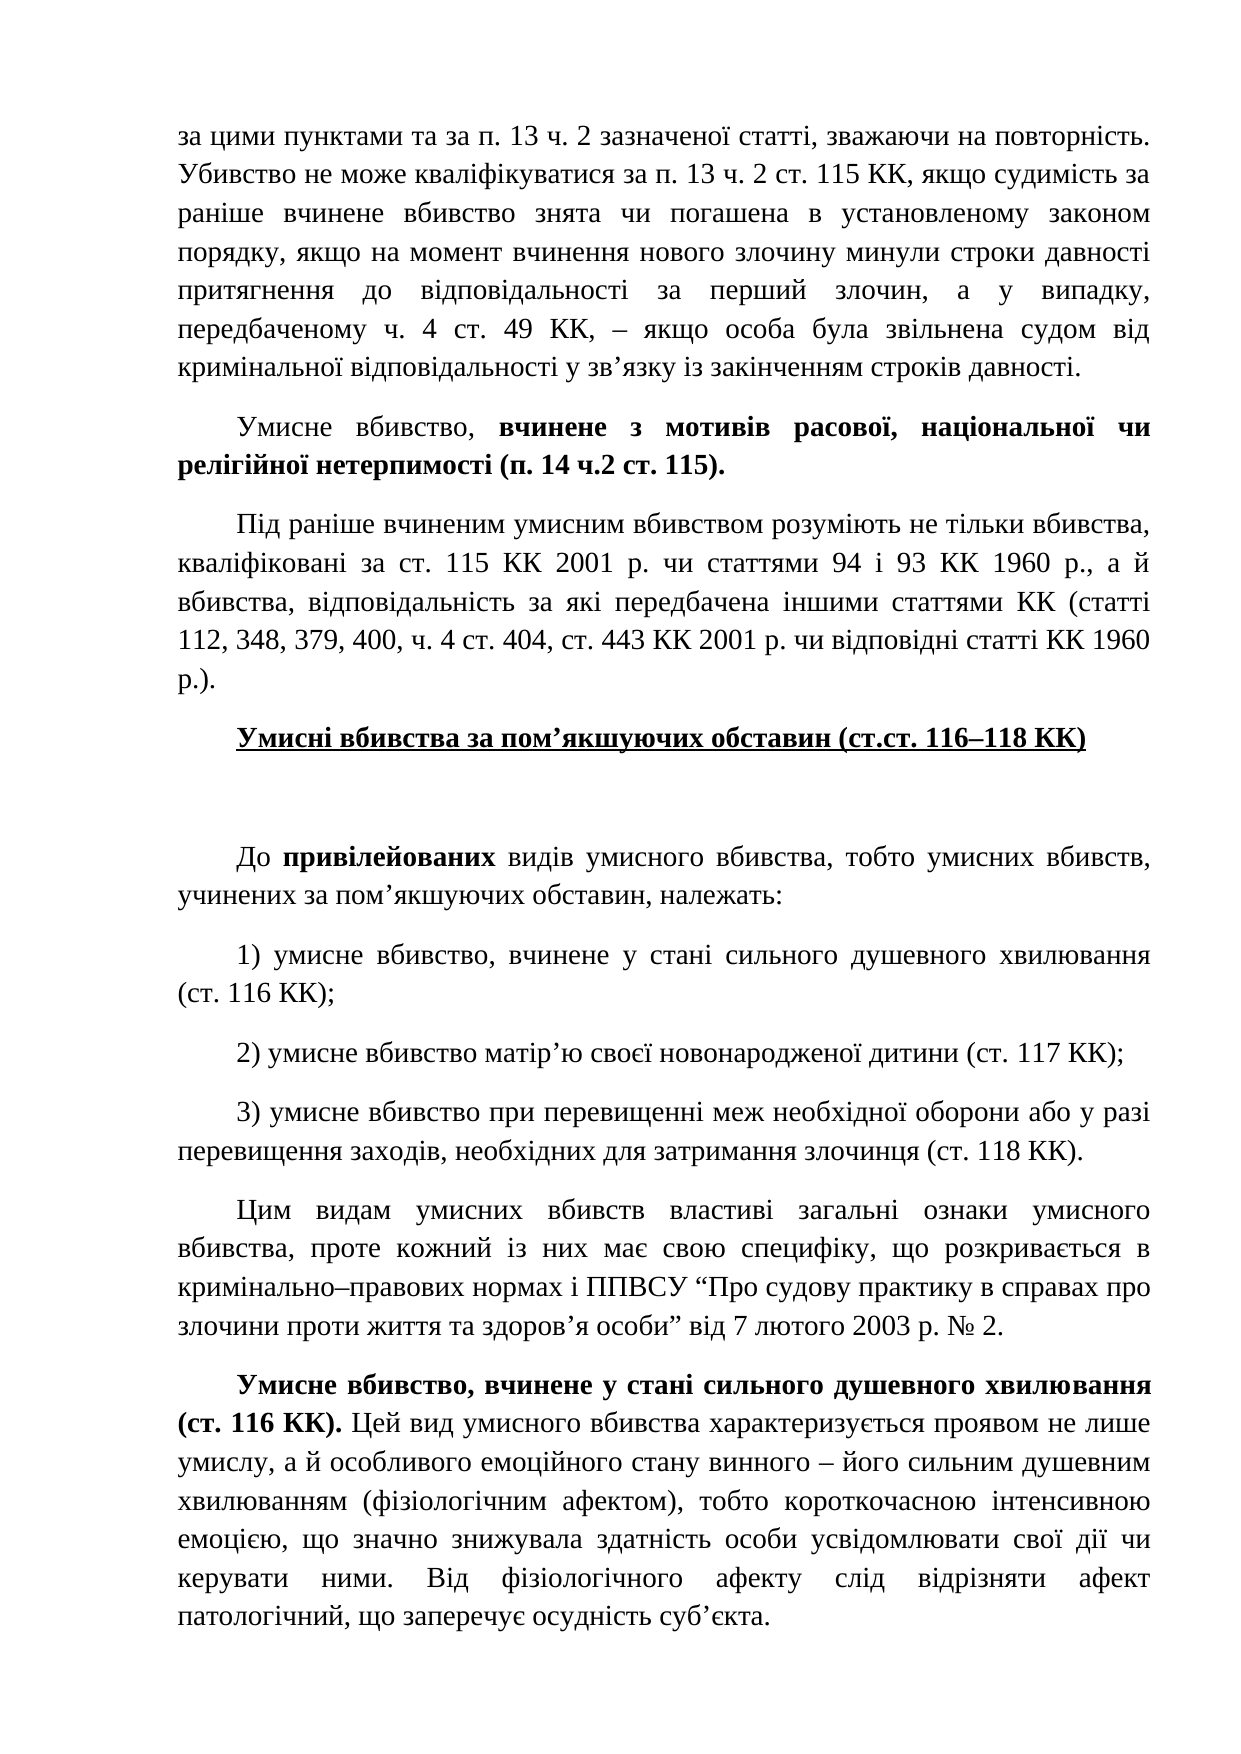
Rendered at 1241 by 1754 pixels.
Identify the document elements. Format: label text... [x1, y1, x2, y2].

text Умисне вбивство, вчинене з мотивів расової, національної чи релігійної нетерпимості (п. 14 ч.2 ст. 115). [177, 409, 1152, 481]
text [177, 118, 1152, 383]
text Умисне вбивство, вчинене у стані сильного душевного хвилювання (ст. 116 КК). Цей вид умисного вбивства характеризується проявом не лише умислу, а й особливого емоційного стану винного – його сильним душевним хвилюванням (фізіологічним афектом), тобто короткочасною інтенсивною емоцією, що значно знижувала здатність особи усвідомлювати свої дії чи керувати ними. Від фізіологічного афекту слід відрізняти афект патологічний, що заперечує осудність суб’єкта. [177, 1367, 1152, 1632]
text 3) умисне вбивство при перевищенні меж необхідної оборони або у разі перевищення заходів, необхідних для затримання злочинця (ст. 118 КК). [177, 1094, 1152, 1166]
text Цим видам умисних вбивств властиві загальні ознаки умисного вбивства, проте кожний із них має свою специфіку, що розкривається в кримінально‒правових нормах і ППВСУ “Про судову практику в справах про злочини проти життя та здоров’я особи” від 7 лютого 2003 р. № 2. [177, 1192, 1152, 1341]
text 2) умисне вбивство матір’ю своєї новонародженої дитини (ст. 117 КК); [177, 1035, 1152, 1068]
text До привілейованих видів умисного вбивства, тобто умисних вбивств, учинених за пом’якшуючих обставин, належать: [177, 839, 1152, 911]
text Під раніше вчиненим умисним вбивством розуміють не тільки вбивства, кваліфіковані за ст. 115 КК 2001 р. чи статтями 94 і 93 КК 1960 р., а й вбивства, відповідальність за які передбачена іншими статтями КК (статті 112, 348, 379, 400, ч. 4 ст. 404, ст. 443 КК 2001 р. чи відповідні статті КК 1960 р.). [177, 507, 1152, 694]
text Умисні вбивства за пом’якшуючих обставин (ст.ст. 116–118 КК) [177, 720, 1152, 754]
text 1) умисне вбивство, вчинене у стані сильного душевного хвилювання (ст. 116 КК); [177, 937, 1152, 1009]
